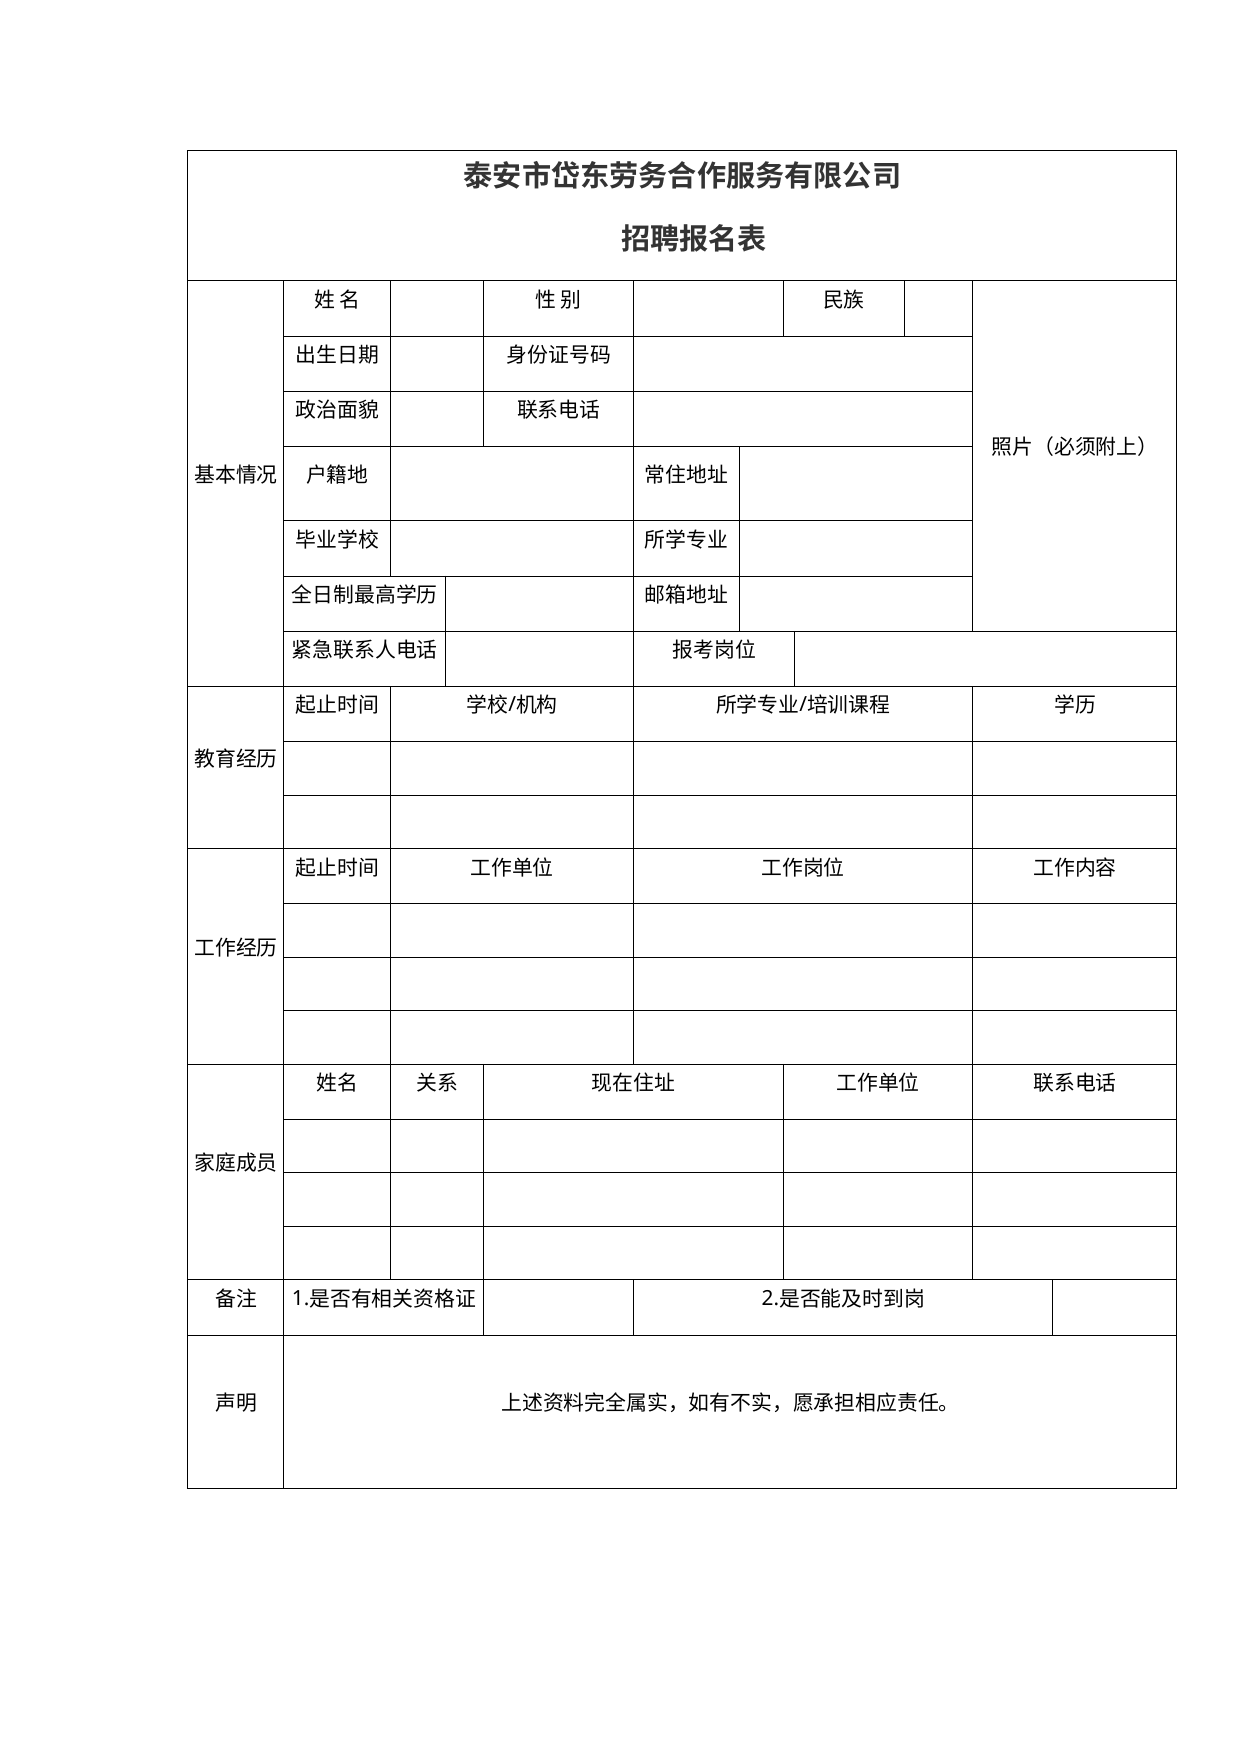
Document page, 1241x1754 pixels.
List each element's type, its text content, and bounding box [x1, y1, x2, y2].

table_cell [391, 337, 483, 391]
table_cell 上述资料完全属实，如有不实，愿承担相应责任。 [284, 1336, 1176, 1488]
table_cell 姓 名 [284, 281, 390, 336]
table_cell [634, 958, 972, 1010]
table_cell [740, 521, 972, 576]
table_cell [634, 904, 972, 957]
table_cell [1053, 1280, 1176, 1334]
table_cell 工作单位 [784, 1065, 972, 1119]
table_cell [484, 1120, 783, 1172]
table_cell [484, 1280, 633, 1334]
table_cell [973, 1173, 1176, 1226]
table_cell [391, 281, 483, 336]
table_cell 声明 [188, 1336, 283, 1488]
table_cell 联系电话 [484, 392, 633, 446]
table_cell 备注 [188, 1280, 283, 1334]
table_cell [391, 742, 633, 795]
table_cell 身份证号码 [484, 337, 633, 391]
table_header 泰安市岱东劳务合作服务有限公司 招聘报名表 [188, 151, 1176, 280]
table_cell [973, 958, 1176, 1010]
table_cell [284, 1120, 390, 1172]
table_cell [795, 632, 1176, 686]
table_cell [391, 796, 633, 848]
table_cell 照片（必须附上） [973, 281, 1176, 631]
table_cell [391, 392, 483, 446]
table_cell 政治面貌 [284, 392, 390, 446]
table_cell [740, 447, 972, 520]
table_cell 教育经历 [188, 687, 283, 848]
table_cell [973, 1011, 1176, 1064]
table_cell [484, 1173, 783, 1226]
table_cell [284, 742, 390, 795]
table_cell [284, 1173, 390, 1226]
table_cell [905, 281, 972, 336]
table_cell [284, 1011, 390, 1064]
table_cell 起止时间 [284, 687, 390, 741]
table_cell [634, 281, 783, 336]
table_cell [973, 796, 1176, 848]
table_cell 关系 [391, 1065, 483, 1119]
table_cell 所学专业 [634, 521, 739, 576]
table_cell 出生日期 [284, 337, 390, 391]
table_cell [284, 958, 390, 1010]
table_cell [391, 1011, 633, 1064]
table_cell 学校/机构 [391, 687, 633, 741]
table_cell 联系电话 [973, 1065, 1176, 1119]
table_cell [446, 632, 633, 686]
table_cell [634, 1011, 972, 1064]
table_cell 户籍地 [284, 447, 390, 520]
table_cell 性 别 [484, 281, 633, 336]
table_cell [284, 796, 390, 848]
table_cell 家庭成员 [188, 1065, 283, 1279]
table_cell [784, 1173, 972, 1226]
table_cell [973, 1227, 1176, 1279]
table_cell [284, 904, 390, 957]
table_cell [973, 1120, 1176, 1172]
table_cell [973, 742, 1176, 795]
table_cell [740, 577, 972, 631]
table_cell [784, 1227, 972, 1279]
table_cell [391, 904, 633, 957]
table_cell [634, 796, 972, 848]
table_cell [784, 1120, 972, 1172]
table_cell [391, 1227, 483, 1279]
table_cell 邮箱地址 [634, 577, 739, 631]
table_cell 基本情况 [188, 281, 283, 686]
table_cell 常住地址 [634, 447, 739, 520]
table_cell [634, 337, 972, 391]
table_cell 2.是否能及时到岗 [634, 1280, 1052, 1334]
table_cell 工作单位 [391, 849, 633, 903]
table_cell [391, 521, 633, 576]
table_cell [284, 1227, 390, 1279]
table_cell 起止时间 [284, 849, 390, 903]
table_cell [634, 742, 972, 795]
table_cell 工作内容 [973, 849, 1176, 903]
table_cell 姓名 [284, 1065, 390, 1119]
table_cell 所学专业/培训课程 [634, 687, 972, 741]
table_cell [973, 904, 1176, 957]
table_cell 紧急联系人电话 [284, 632, 445, 686]
table_cell 民族 [784, 281, 904, 336]
table_cell 学历 [973, 687, 1176, 741]
table_cell 工作经历 [188, 849, 283, 1064]
table_cell [634, 392, 972, 446]
table_cell [391, 1173, 483, 1226]
table_cell 工作岗位 [634, 849, 972, 903]
table_cell 全日制最高学历 [284, 577, 445, 631]
table_cell [391, 1120, 483, 1172]
table_cell 1.是否有相关资格证 [284, 1280, 483, 1334]
table_cell [446, 577, 633, 631]
table_cell [391, 447, 633, 520]
table_cell 报考岗位 [634, 632, 794, 686]
table_cell 毕业学校 [284, 521, 390, 576]
table_cell [484, 1227, 783, 1279]
table_cell 现在住址 [484, 1065, 783, 1119]
table_cell [391, 958, 633, 1010]
